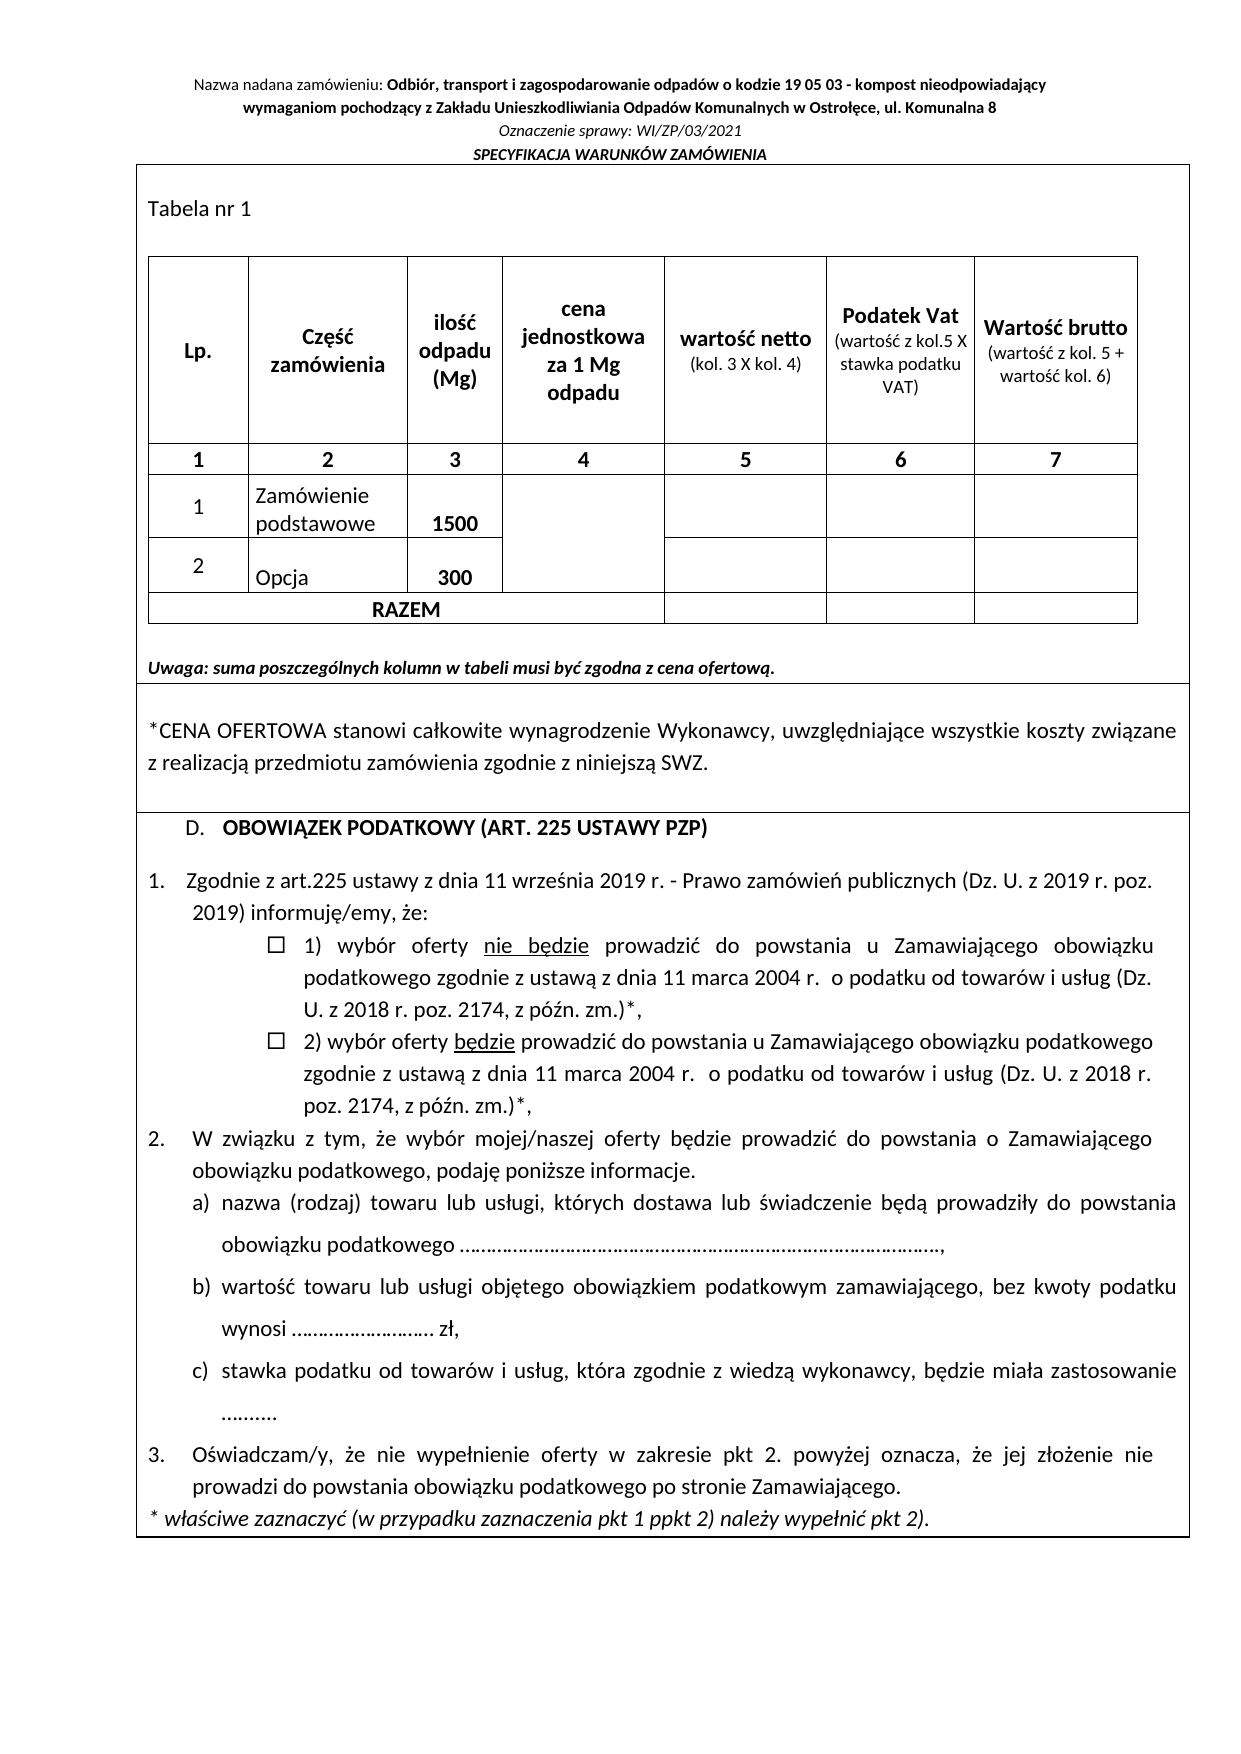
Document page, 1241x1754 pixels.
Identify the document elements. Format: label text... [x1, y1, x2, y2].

table_cell OBOWIĄZEK PODATKOWY (ART. 225 USTAWY PZP) 1. Zgodnie z art.225 ustawy z dnia 11 września 2019 r. - Prawo zamówień publicznych (Dz. U. z 2019 r. poz. 2019) informuję/emy, że: 1) wybór oferty nie będzie prowadzić do powstania u Zamawiającego obowiązku podatkowego zgodnie z ustawą z dnia 11 marca 2004 r. o podatku od towarów i usług (Dz. U. z 2018 r. poz. 2174, z późn. zm.)*, 2) wybór oferty będzie prowadzić do powstania u Zamawiającego obowiązku podatkowego zgodnie z ustawą z dnia 11 marca 2004 r. o podatku od towarów i usług (Dz. U. z 2018 r. poz. 2174, z późn. zm.)*, W związku z tym, że wybór mojej/naszej oferty będzie prowadzić do powstania o Zamawiającego obowiązku podatkowego, podaję poniższe informacje. nazwa (rodzaj) towaru lub usługi, których dostawa lub świadczenie będą prowadziły do powstania obowiązku podatkowego ………………………………………………………………………………., wartość towaru lub usługi objętego obowiązkiem podatkowym zamawiającego, bez kwoty podatku wynosi ……………………… zł, stawka podatku od towarów i usług, która zgodnie z wiedzą wykonawcy, będzie miała zastosowanie …....... Oświadczam/y, że nie wypełnienie oferty w zakresie pkt 2. powyżej oznacza, że jej złożenie nie prowadzi do powstania obowiązku podatkowego po stronie Zamawiającego. * właściwe zaznaczyć (w przypadku zaznaczenia pkt 1 ppkt 2) należy wypełnić pkt 2). [137, 813, 1189, 1536]
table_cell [137, 165, 1189, 683]
table_cell *CENA OFERTOWA stanowi całkowite wynagrodzenie Wykonawcy, uwzględniające wszystkie koszty związane z realizacją przedmiotu zamówienia zgodnie z niniejszą SWZ. [137, 684, 1189, 812]
